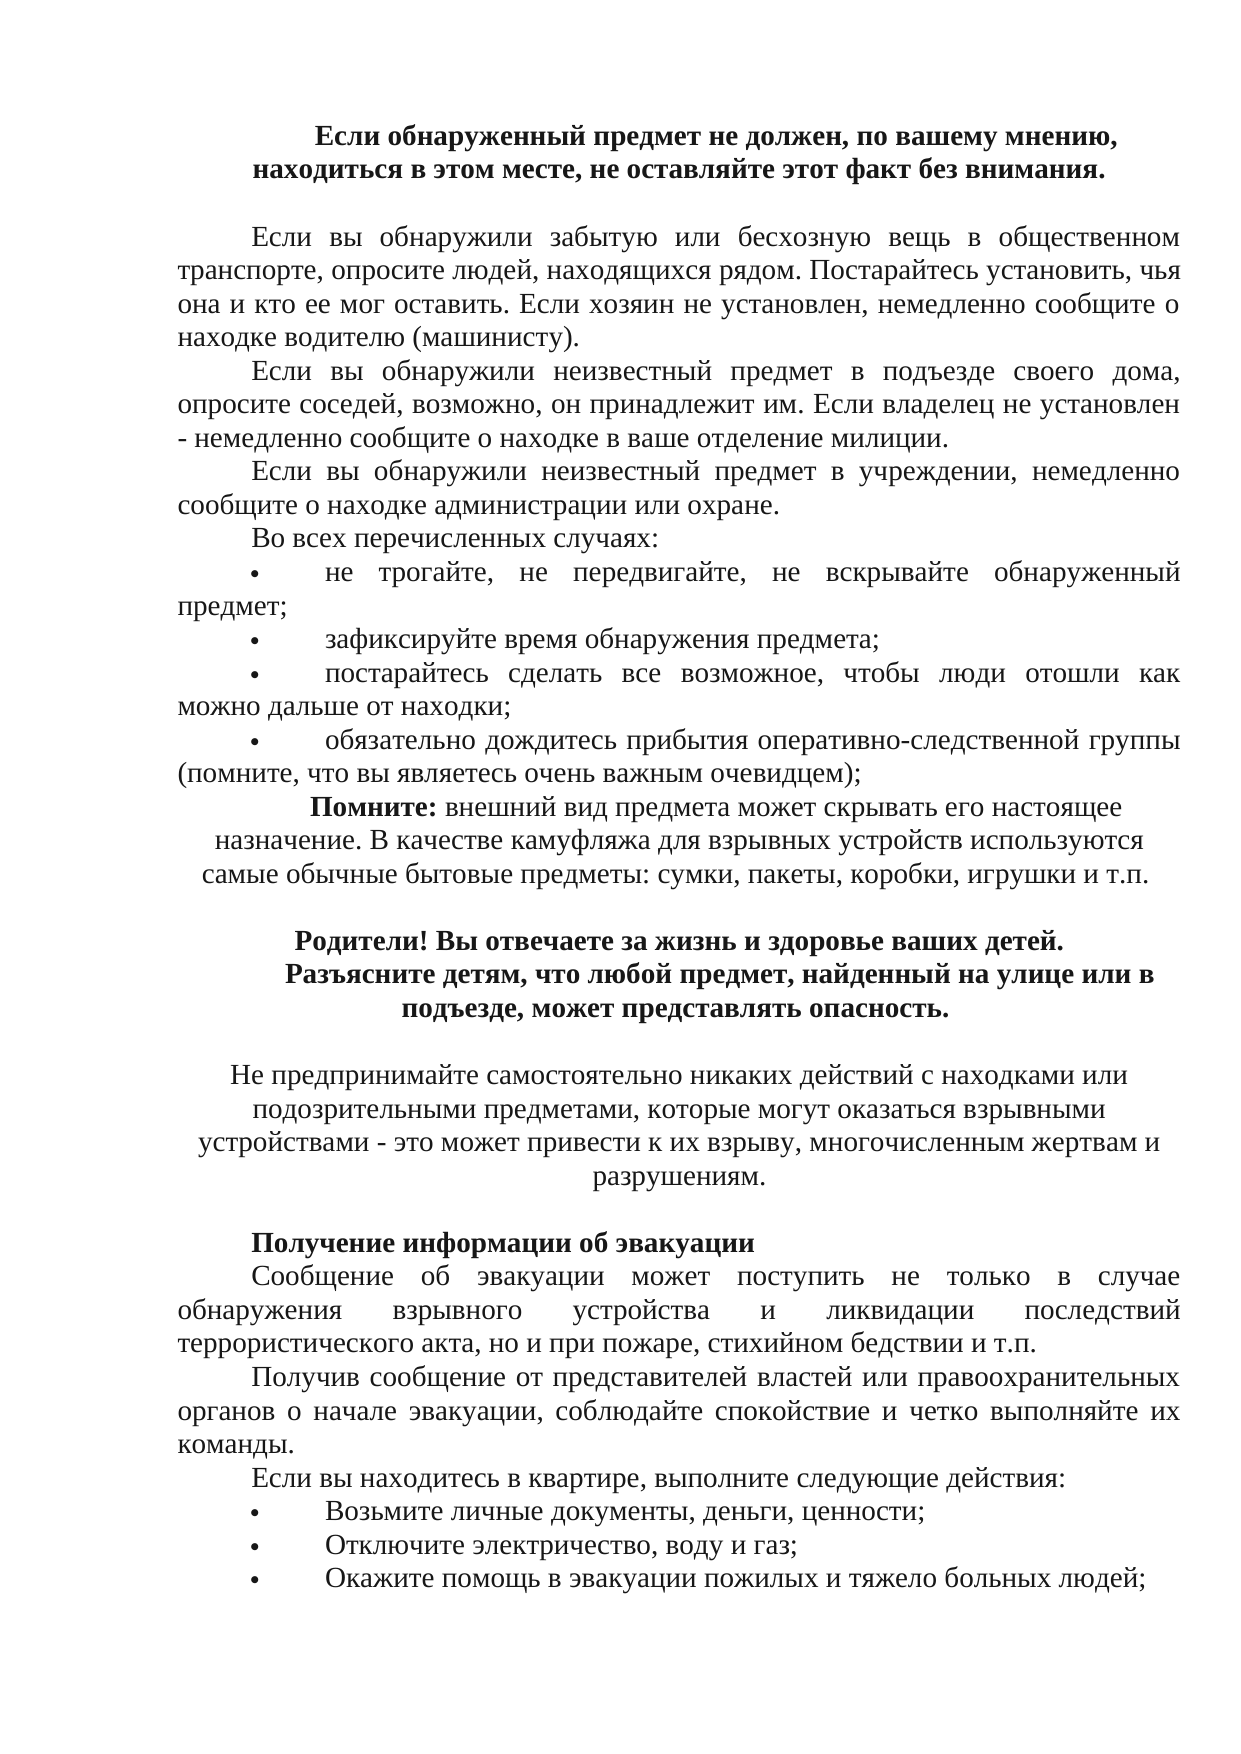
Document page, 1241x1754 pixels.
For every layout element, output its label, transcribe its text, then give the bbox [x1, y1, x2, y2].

list не трогайте, не передвигайте, не вскрывайте обнаруженный предмет; [177, 554, 1181, 621]
text Если вы находитесь в квартире, выполните следующие действия: [177, 1460, 1181, 1493]
text Если обнаруженный предмет не должен, по вашему мнению, находиться в этом месте, не оставляйте этот факт без внимания. [177, 118, 1181, 185]
text Получив сообщение от представителей властей или правоохранительных органов о начале эвакуации, соблюдайте спокойствие и четко выполняйте их команды. [177, 1359, 1181, 1460]
text Если вы обнаружили неизвестный предмет в учреждении, немедленно сообщите о находке администрации или охране. [177, 453, 1181, 521]
list постарайтесь сделать все возможное, чтобы люди отошли как можно дальше от находки; [177, 655, 1181, 722]
list обязательно дождитесь прибытия оперативно-следственной группы (помните, что вы являетесь очень важным очевидцем); [177, 722, 1181, 789]
text Сообщение об эвакуации может поступить не только в случае обнаружения взрывного устройства и ликвидации последствий террористического акта, но и при пожаре, стихийном бедствии и т.п. [177, 1258, 1181, 1359]
list Окажите помощь в эвакуации пожилых и тяжело больных людей; [177, 1560, 1181, 1594]
text Если вы обнаружили забытую или бесхозную вещь в общественном транспорте, опросите людей, находящихся рядом. Постарайтесь установить, чья она и кто ее мог оставить. Если хозяин не установлен, немедленно сообщите о находке водителю (машинисту). [177, 185, 1181, 353]
text Получение информации об эвакуации [177, 1225, 1181, 1258]
list зафиксируйте время обнаружения предмета; [177, 621, 1181, 655]
text Разъясните детям, что любой предмет, найденный на улице или в подъезде, может представлять опасность. Не предпринимайте самостоятельно никаких действий с находками или подозрительными предметами, которые могут оказаться взрывными устройствами - это может привести к их взрыву, многочисленным жертвам и разрушениям. [177, 957, 1181, 1191]
text Помните: внешний вид предмета может скрывать его настоящее назначение. В качестве камуфляжа для взрывных устройств используются самые обычные бытовые предметы: сумки, пакеты, коробки, игрушки и т.п. Родители! Вы отвечаете за жизнь и здоровье ваших детей. [177, 789, 1181, 957]
text Во всех перечисленных случаях: [177, 521, 1181, 554]
list Возьмите личные документы, деньги, ценности; [177, 1493, 1181, 1527]
list Отключите электричество, воду и газ; [177, 1527, 1181, 1560]
text Если вы обнаружили неизвестный предмет в подъезде своего дома, опросите соседей, возможно, он принадлежит им. Если владелец не установлен - немедленно сообщите о находке в ваше отделение милиции. [177, 353, 1181, 453]
